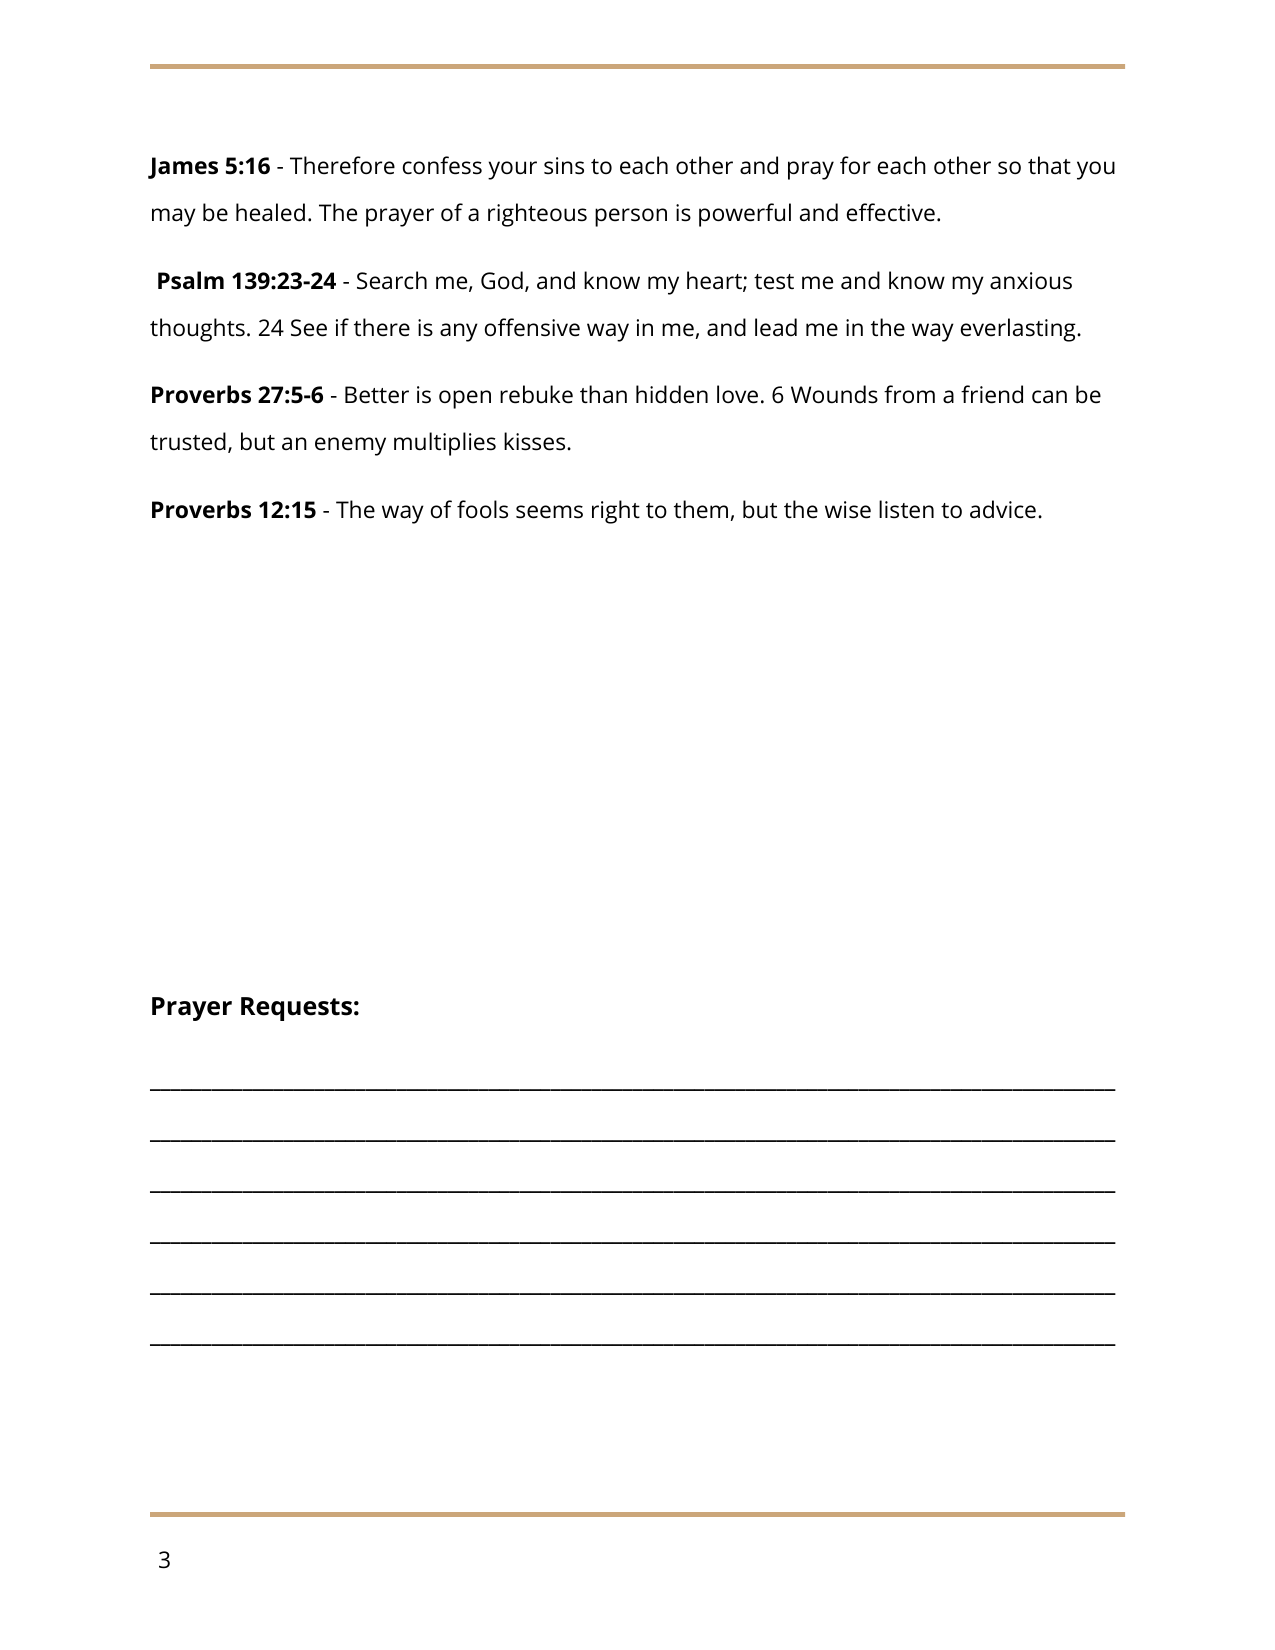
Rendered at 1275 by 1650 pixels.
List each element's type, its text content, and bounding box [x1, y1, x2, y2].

text Proverbs 12:15 - The way of fools seems right to them, but the wise listen to advice. [150, 494, 1125, 525]
picture [150, 1512, 1125, 1517]
text ____________________________________________________________________________________________________________________________________________________________________________________________________________________________________________________________________________________________________________________________________________________________________________________________________________________________________________________________________________________________________________________________________________________________________________________ [150, 1060, 1125, 1350]
text Psalm 139:23-24 - Search me, God, and know my heart; test me and know my anxious thoughts. 24 See if there is any offensive way in me, and lead me in the way everlasting. [150, 264, 1125, 343]
picture [150, 64, 1125, 69]
subtitle Prayer Requests: [150, 988, 1125, 1023]
text Proverbs 27:5-6 - Better is open rebuke than hidden love. 6 Wounds from a friend can be trusted, but an enemy multiplies kisses. [150, 379, 1125, 457]
text James 5:16 - Therefore confess your sins to each other and pray for each other so that you may be healed. The prayer of a righteous person is powerful and effective. [150, 150, 1125, 228]
